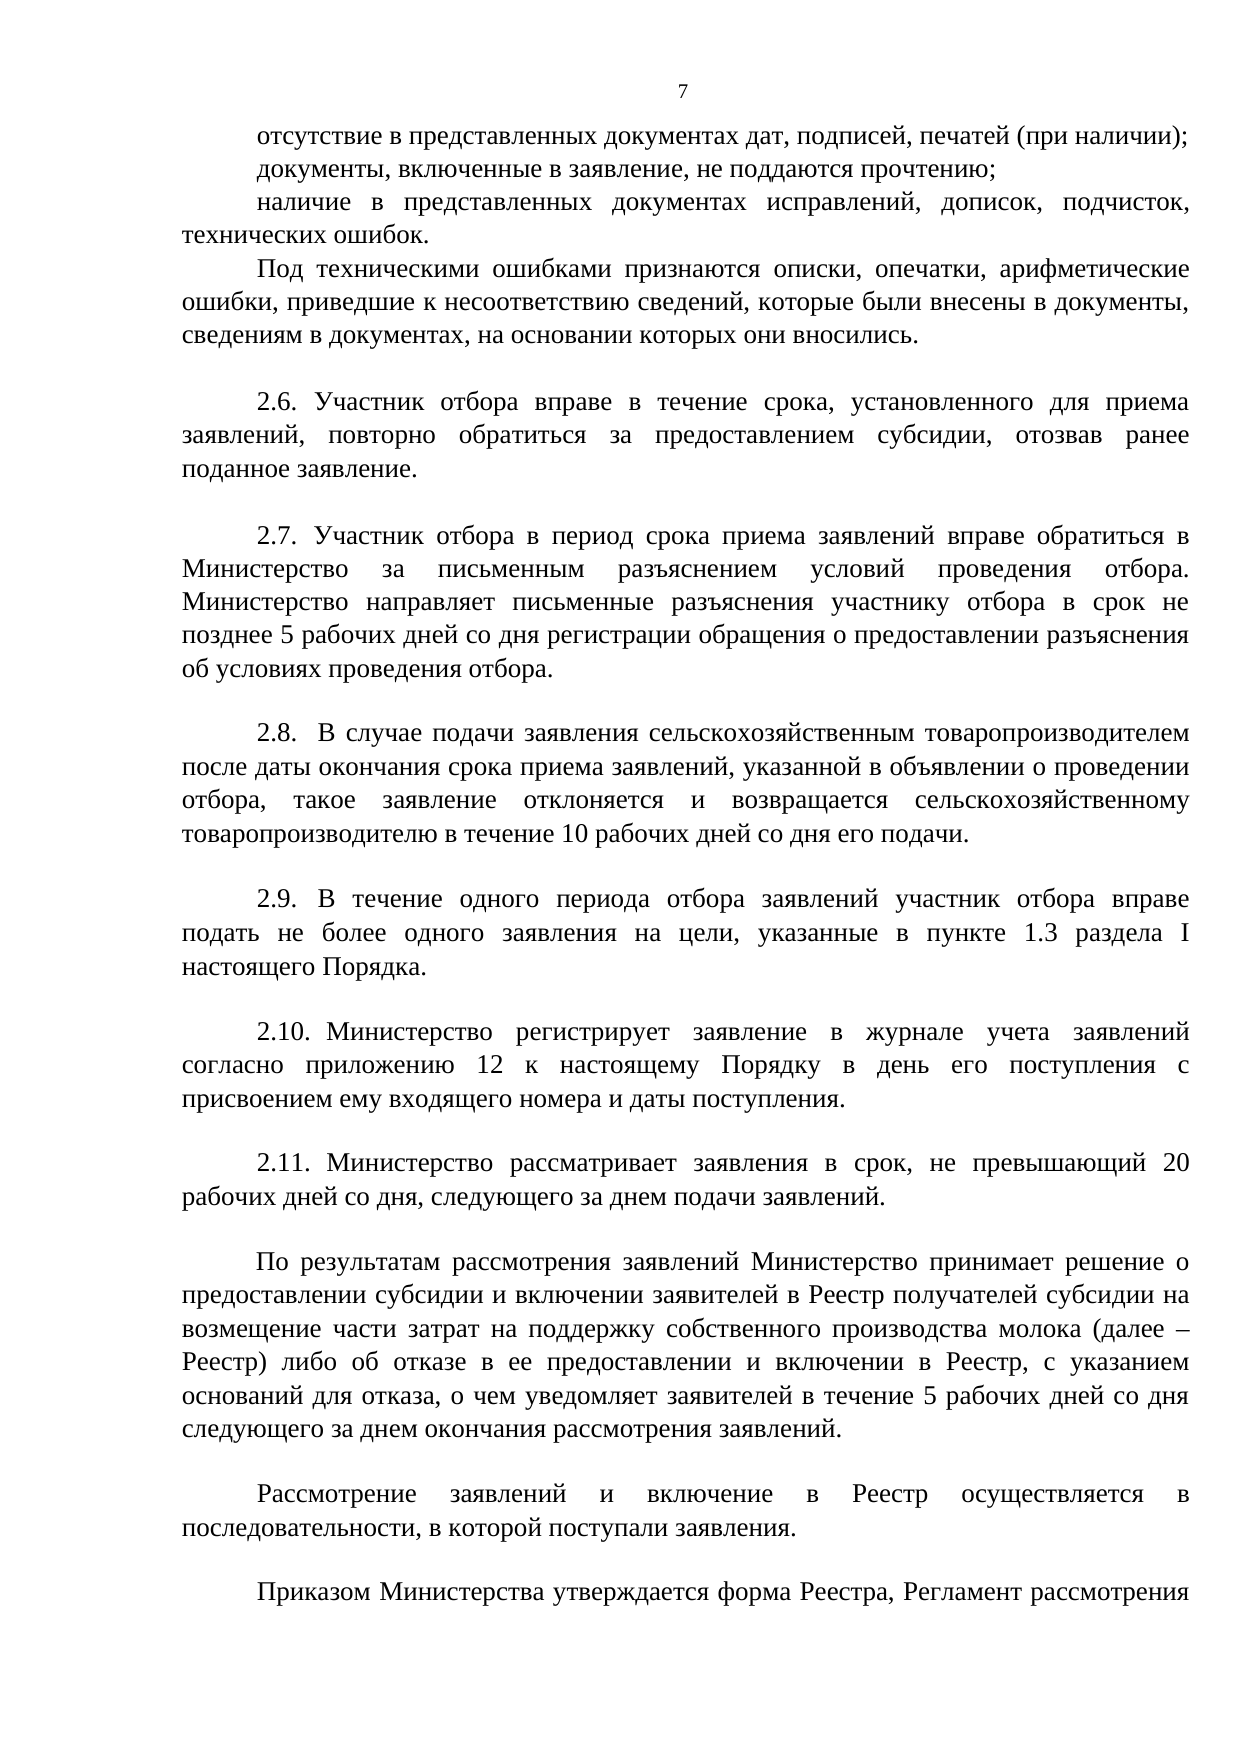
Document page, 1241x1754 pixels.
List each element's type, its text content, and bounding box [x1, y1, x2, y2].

list Участник отбора в период срока приема заявлений вправе обратиться в Министерство за письменным разъяснением условий проведения отбора. Министерство направляет письменные разъяснения участнику отбора в срок не позднее 5 рабочих дней со дня регистрации обращения о предоставлении разъяснения об условиях проведения отбора. [182, 519, 1191, 683]
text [182, 1576, 1191, 1607]
list В течение одного периода отбора заявлений участник отбора вправе подать не более одного заявления на цели, указанные в пункте 1.3 раздела I настоящего Порядка. [182, 882, 1191, 981]
text отсутствие в представленных документах дат, подписей, печатей (при наличии); [182, 119, 1191, 150]
list Министерство регистрирует заявление в журнале учета заявлений согласно приложению 12 к настоящему Порядку в день его поступления с присвоением ему входящего номера и даты поступления. [182, 1015, 1191, 1113]
text документы, включенные в заявление, не поддаются прочтению; [182, 152, 1191, 183]
text По результатам рассмотрения заявлений Министерство принимает решение о предоставлении субсидии и включении заявителей в Реестр получателей субсидии на возмещение части затрат на поддержку собственного производства молока (далее – Реестр) либо об отказе в ее предоставлении и включении в Реестр, с указанием оснований для отказа, о чем уведомляет заявителей в течение 5 рабочих дней со дня следующего за днем окончания рассмотрения заявлений. [182, 1245, 1191, 1443]
text наличие в представленных документах исправлений, дописок, подчисток, технических ошибок. [182, 185, 1191, 250]
list Министерство рассматривает заявления в срок, не превышающий 20 рабочих дней со дня, следующего за днем подачи заявлений. [182, 1146, 1191, 1211]
list Участник отбора вправе в течение срока, установленного для приема заявлений, повторно обратиться за предоставлением субсидии, отозвав ранее поданное заявление. [182, 385, 1191, 483]
list В случае подачи заявления сельскохозяйственным товаропроизводителем после даты окончания срока приема заявлений, указанной в объявлении о проведении отбора, такое заявление отклоняется и возвращается сельскохозяйственному товаропроизводителю в течение 10 рабочих дней со дня его подачи. [182, 716, 1191, 848]
text Рассмотрение заявлений и включение в Реестр осуществляется в последовательности, в которой поступали заявления. [182, 1477, 1191, 1542]
text Под техническими ошибками признаются описки, опечатки, арифметические ошибки, приведшие к несоответствию сведений, которые были внесены в документы, сведениям в документах, на основании которых они вносились. [182, 252, 1191, 349]
